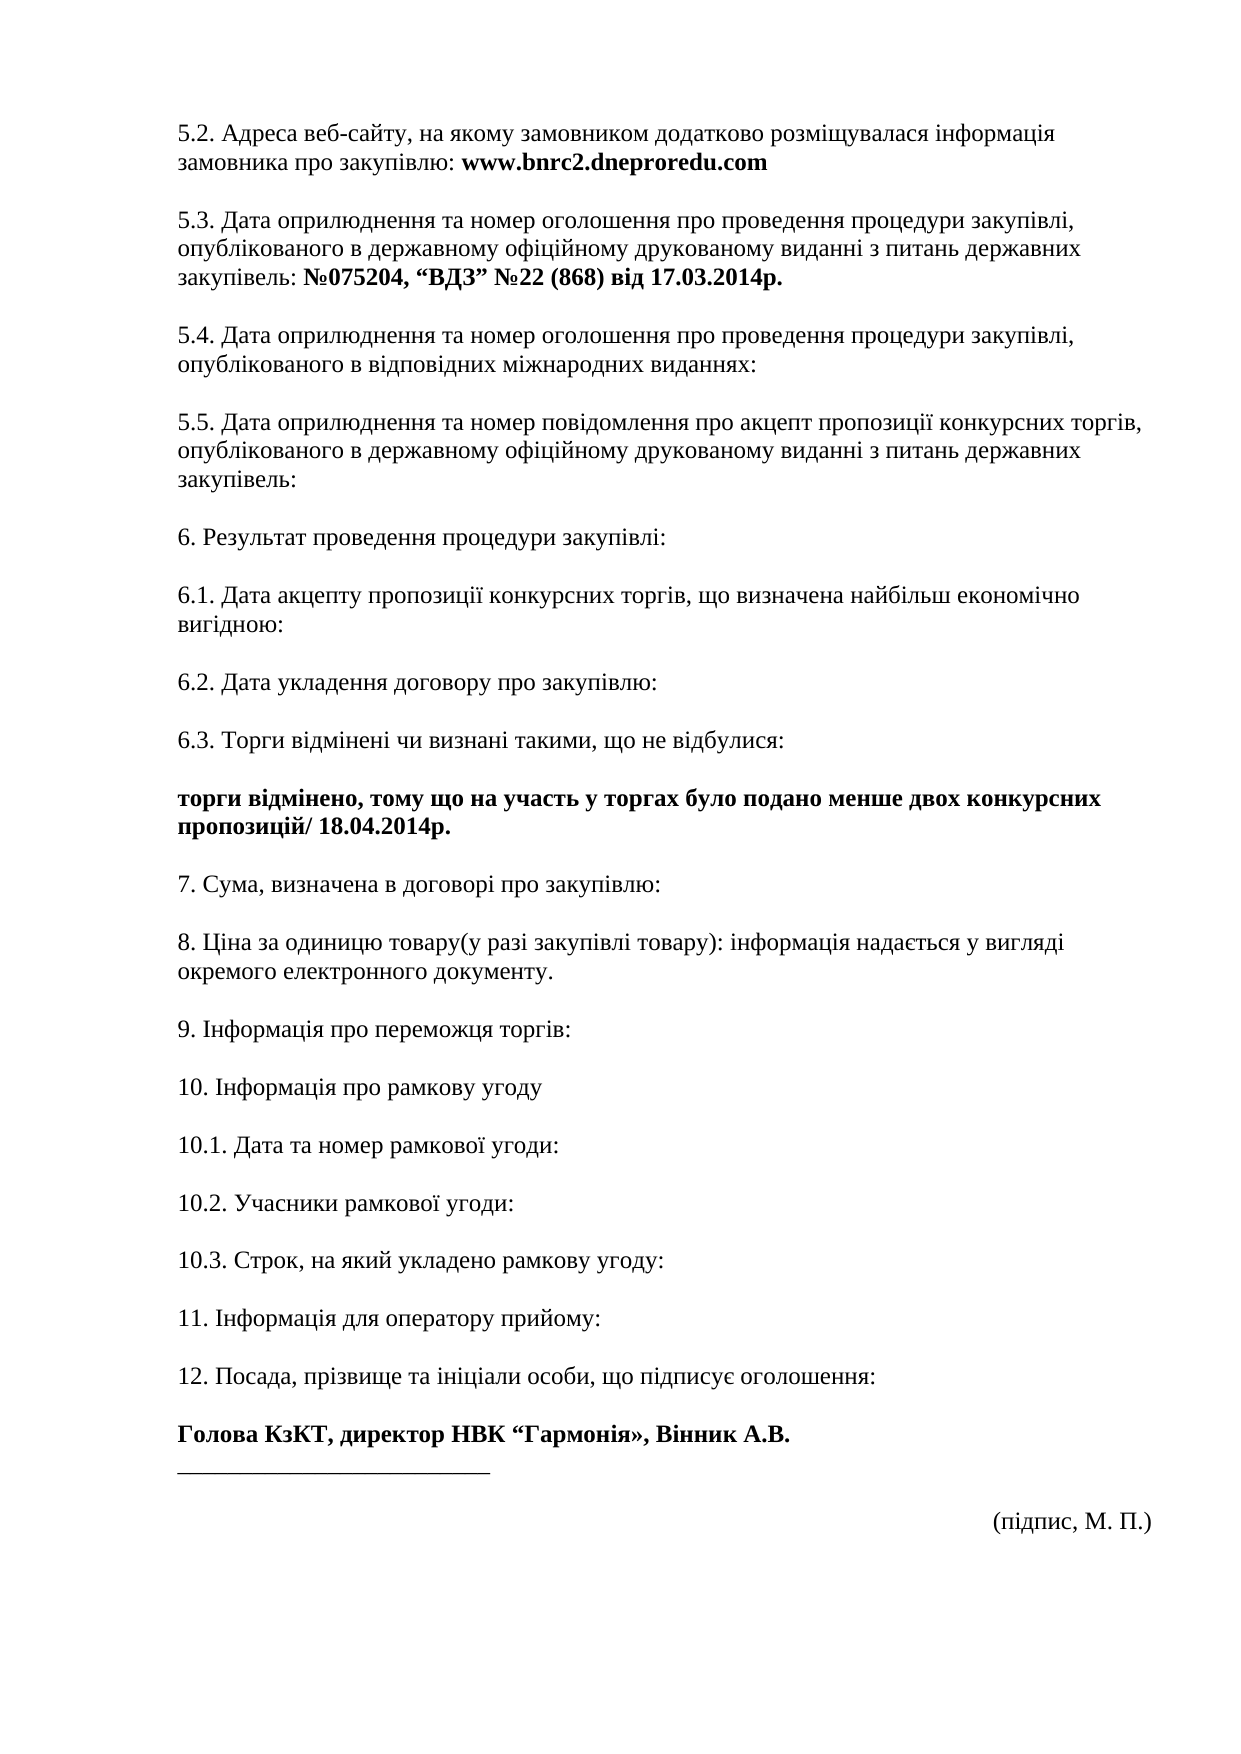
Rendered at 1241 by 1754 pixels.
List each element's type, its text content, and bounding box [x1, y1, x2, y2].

text Голова КзКТ, директор НВК “Гармонія», Вінник А.В. _________________________ [177, 1419, 1152, 1477]
text 8. Ціна за одиницю товару(у разі закупівлі товару): інформація надається у вигляді окремого електронного документу. [177, 927, 1152, 985]
text 12. Посада, прізвище та ініціали особи, що підписує оголошення: [177, 1361, 1152, 1390]
text 10. Інформація про рамкову угоду [177, 1072, 1152, 1101]
text 6.1. Дата акцепту пропозиції конкурсних торгів, що визначена найбільш економічно вигідною: [177, 580, 1152, 638]
text 6.3. Торги відмінені чи визнані такими, що не відбулися: [177, 725, 1152, 753]
text 7. Сума, визначена в договорі про закупівлю: [177, 869, 1152, 898]
text 6.2. Дата укладення договору про закупівлю: [177, 667, 1152, 696]
text 9. Інформація про переможця торгів: [177, 1014, 1152, 1043]
text 5.5. Дата оприлюднення та номер повідомлення про акцепт пропозиції конкурсних торгів, опублікованого в державному офіційному друкованому виданні з питань державних закупівель: [177, 407, 1152, 493]
text 11. Iнформація для оператору прийому: [177, 1303, 1152, 1332]
text торги відмінено, тому що на участь у торгах було подано менше двох конкурсних пропозицій/ 18.04.2014р. [177, 783, 1152, 840]
text 10.1. Дата та номер рамкової угоди: [177, 1130, 1152, 1158]
text 10.3. Строк, на який укладено рамкову угоду: [177, 1246, 1152, 1274]
text 6. Результат проведення процедури закупівлі: [177, 522, 1152, 551]
text 5.2. Адреса веб-сайту, на якому замовником додатково розміщувалася інформація замовника про закупівлю: www.bnrc2.dneproredu.com [177, 118, 1152, 176]
text 5.3. Дата оприлюднення та номер оголошення про проведення процедури закупівлі, опублікованого в державному офіційному друкованому виданні з питань державних закупівель: №075204, “ВДЗ” №22 (868) від 17.03.2014р. [177, 205, 1152, 291]
text (підпис, М. П.) [177, 1506, 1152, 1535]
text 10.2. Учасники рамкової угоди: [177, 1188, 1152, 1216]
text 5.4. Дата оприлюднення та номер оголошення про проведення процедури закупівлі, опублікованого в відповідних міжнародних виданнях: [177, 320, 1152, 378]
